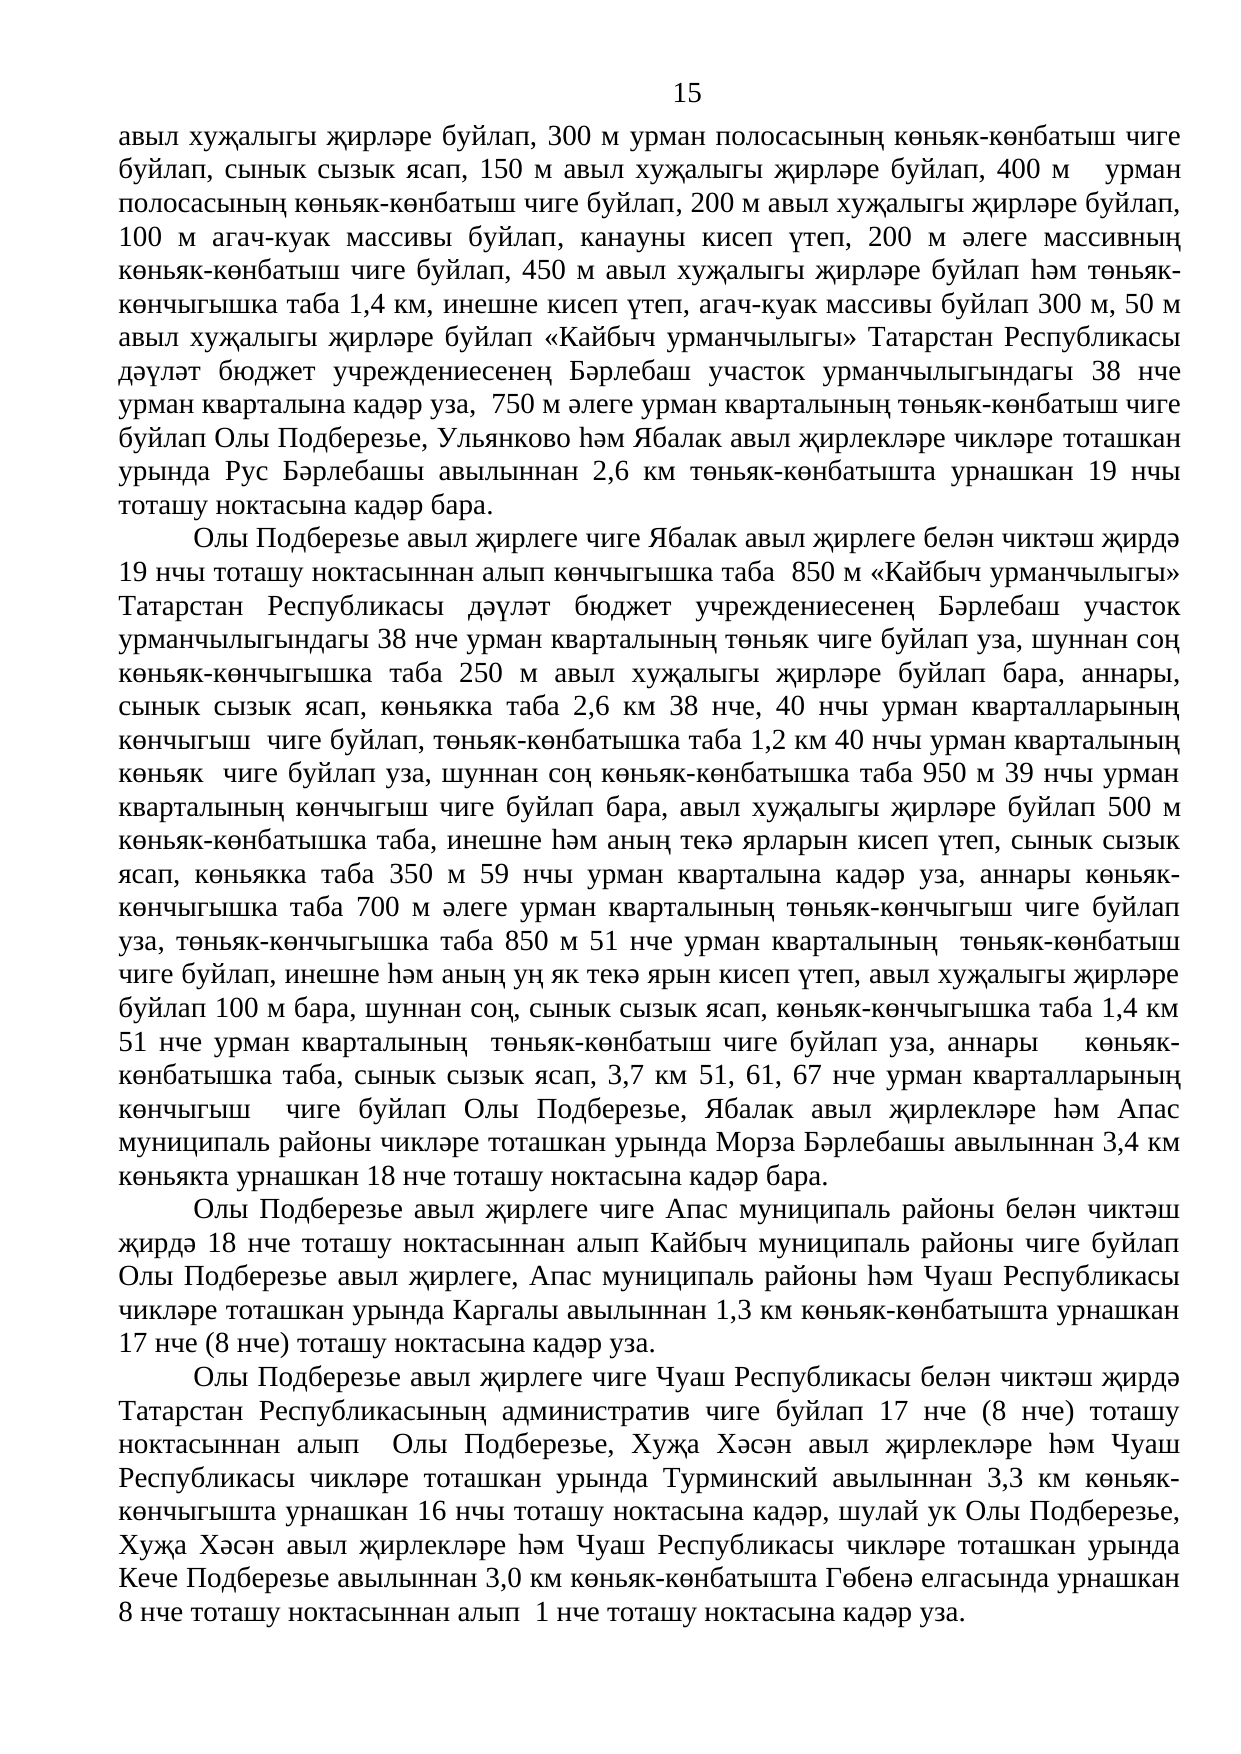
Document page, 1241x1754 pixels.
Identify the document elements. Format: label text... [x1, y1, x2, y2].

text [118, 118, 1181, 521]
text Олы Подберезье авыл җирлеге чиге Чуаш Республикасы белән чиктәш җирдә Татарстан Республикасының административ чиге буйлап 17 нче (8 нче) тоташу ноктасыннан алып Олы Подберезье, Хуҗа Хәсән авыл җирлекләре һәм Чуаш Республикасы чикләре тоташкан урында Турминский авылыннан көньяк-көнчыгышта урнашкан 16 нчы тоташу ноктасына кадәр, шулай ук Олы Подберезье, Хуҗа Хәсән авыл җирлекләре һәм Чуаш Республикасы чикләре тоташкан урында Кече Подберезье авылыннан көньяк-көнбатышта Гөбенә елгасында урнашкан 8 нче тоташу ноктасыннан алып 1 нче тоташу ноктасына кадәр уза. [118, 1359, 1181, 1627]
text Олы Подберезье авыл җирлеге чиге Ябалак авыл җирлеге белән чиктәш җирдә 19 нчы тоташу ноктасыннан алып көнчыгышка таба «Кайбыч урманчылыгы» Татарстан Республикасы дәүләт бюджет учреждениесенең Бәрлебаш участок урманчылыгындагы 38 нче урман кварталының төньяк чиге буйлап уза, шуннан соң көньяк-көнчыгышка таба авыл хуҗалыгы җирләре буйлап бара, аннары, сынык сызык ясап, көньякка таба 38 нче, 40 нчы урман кварталларының көнчыгыш чиге буйлап, төньяк-көнбатышка таба 40 нчы урман кварталының көньяк чиге буйлап уза, шуннан соң көньяк-көнбатышка таба 39 нчы урман кварталының көнчыгыш чиге буйлап бара, авыл хуҗалыгы җирләре буйлап көньяк-көнбатышка таба, инешне һәм аның текә ярларын кисеп үтеп, сынык сызык ясап, көньякка таба 59 нчы урман кварталына кадәр уза, аннары көньяк-көнчыгышка таба әлеге урман кварталының төньяк-көнчыгыш чиге буйлап уза, төньяк-көнчыгышка таба 51 нче урман кварталының төньяк-көнбатыш чиге буйлап, инешне һәм аның уң як текә ярын кисеп үтеп, авыл хуҗалыгы җирләре буйлап бара, шуннан соң, сынык сызык ясап, көньяк-көнчыгышка таба 51 нче урман кварталының төньяк-көнбатыш чиге буйлап уза, аннары көньяк-көнбатышка таба, сынык сызык ясап, 51, 61, 67 нче урман кварталларының көнчыгыш чиге буйлап Олы Подберезье, Ябалак авыл җирлекләре һәм Апас муниципаль районы чикләре тоташкан урында Морза Бәрлебашы авылыннан көньякта урнашкан 18 нче тоташу ноктасына кадәр бара. [118, 521, 1181, 1191]
text Олы Подберезье авыл җирлеге чиге Апас муниципаль районы белән чиктәш җирдә 18 нче тоташу ноктасыннан алып Кайбыч муниципаль районы чиге буйлап Олы Подберезье авыл җирлеге, Апас муниципаль районы һәм Чуаш Республикасы чикләре тоташкан урында Каргалы авылыннан көньяк-көнбатышта урнашкан 17 нче (8 нче) тоташу ноктасына кадәр уза. [118, 1191, 1181, 1359]
